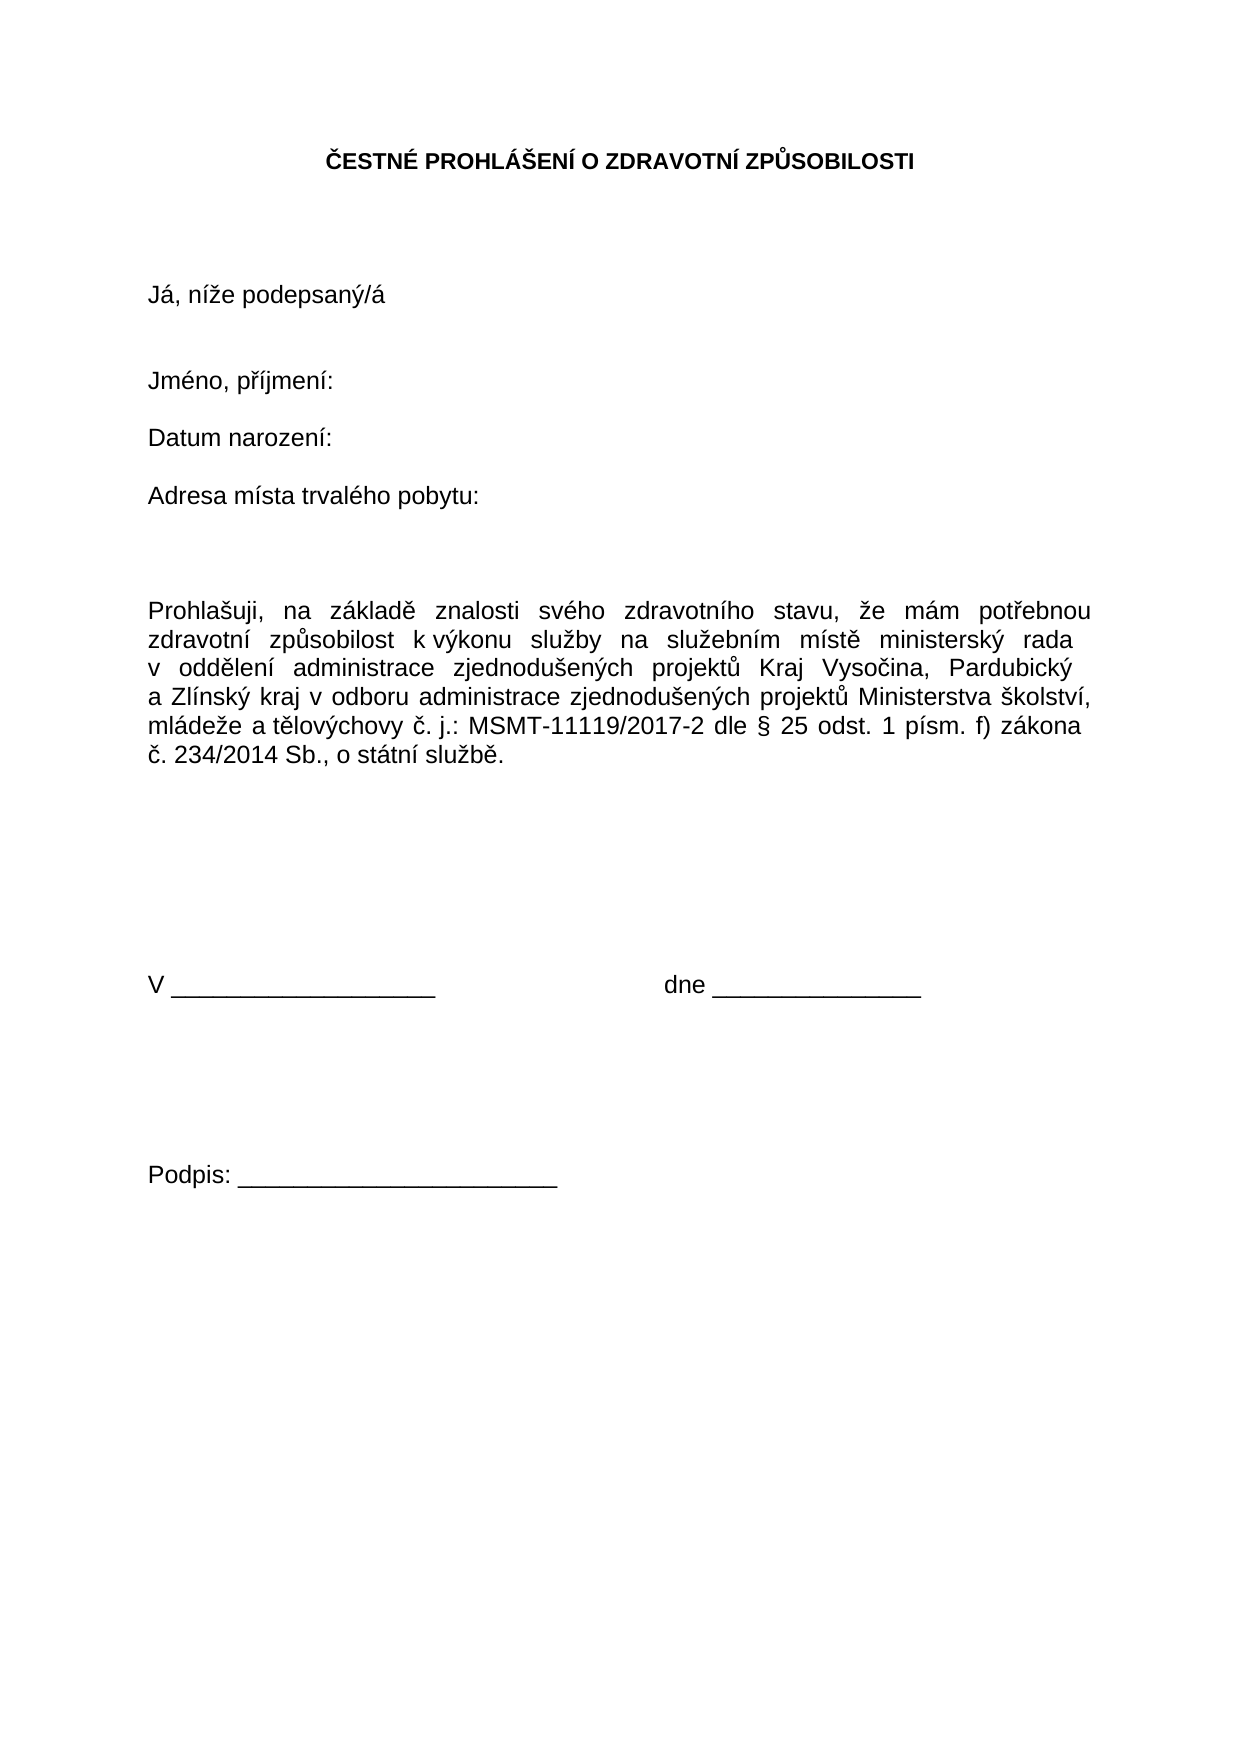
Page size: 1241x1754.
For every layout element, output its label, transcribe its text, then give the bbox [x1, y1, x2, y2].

text Adresa místa trvalého pobytu: [148, 481, 1093, 509]
text Já, níže podepsaný/á [148, 279, 1093, 308]
text Datum narození: [148, 423, 1093, 452]
text Prohlašuji, na základě znalosti svého zdravotního stavu, že mám potřebnou zdravotní způsobilost k výkonu služby na služebním místě ministerský rada v oddělení administrace zjednodušených projektů Kraj Vysočina, Pardubický a Zlínský kraj v odboru administrace zjednodušených projektů Ministerstva školství, mládeže a tělovýchovy č. j.: MSMT-11119/2017-2 dle § 25 odst. 1 písm. f) zákona č. 234/2014 Sb., o státní službě. [148, 596, 1093, 768]
text V ___________________ dne _______________ [148, 969, 1093, 998]
text Podpis: _______________________ [148, 1160, 1093, 1189]
text ČESTNÉ PROHLÁŠENÍ O ZDRAVOTNÍ ZPŮSOBILOSTI [148, 148, 1093, 174]
text Jméno, příjmení: [148, 366, 1093, 394]
